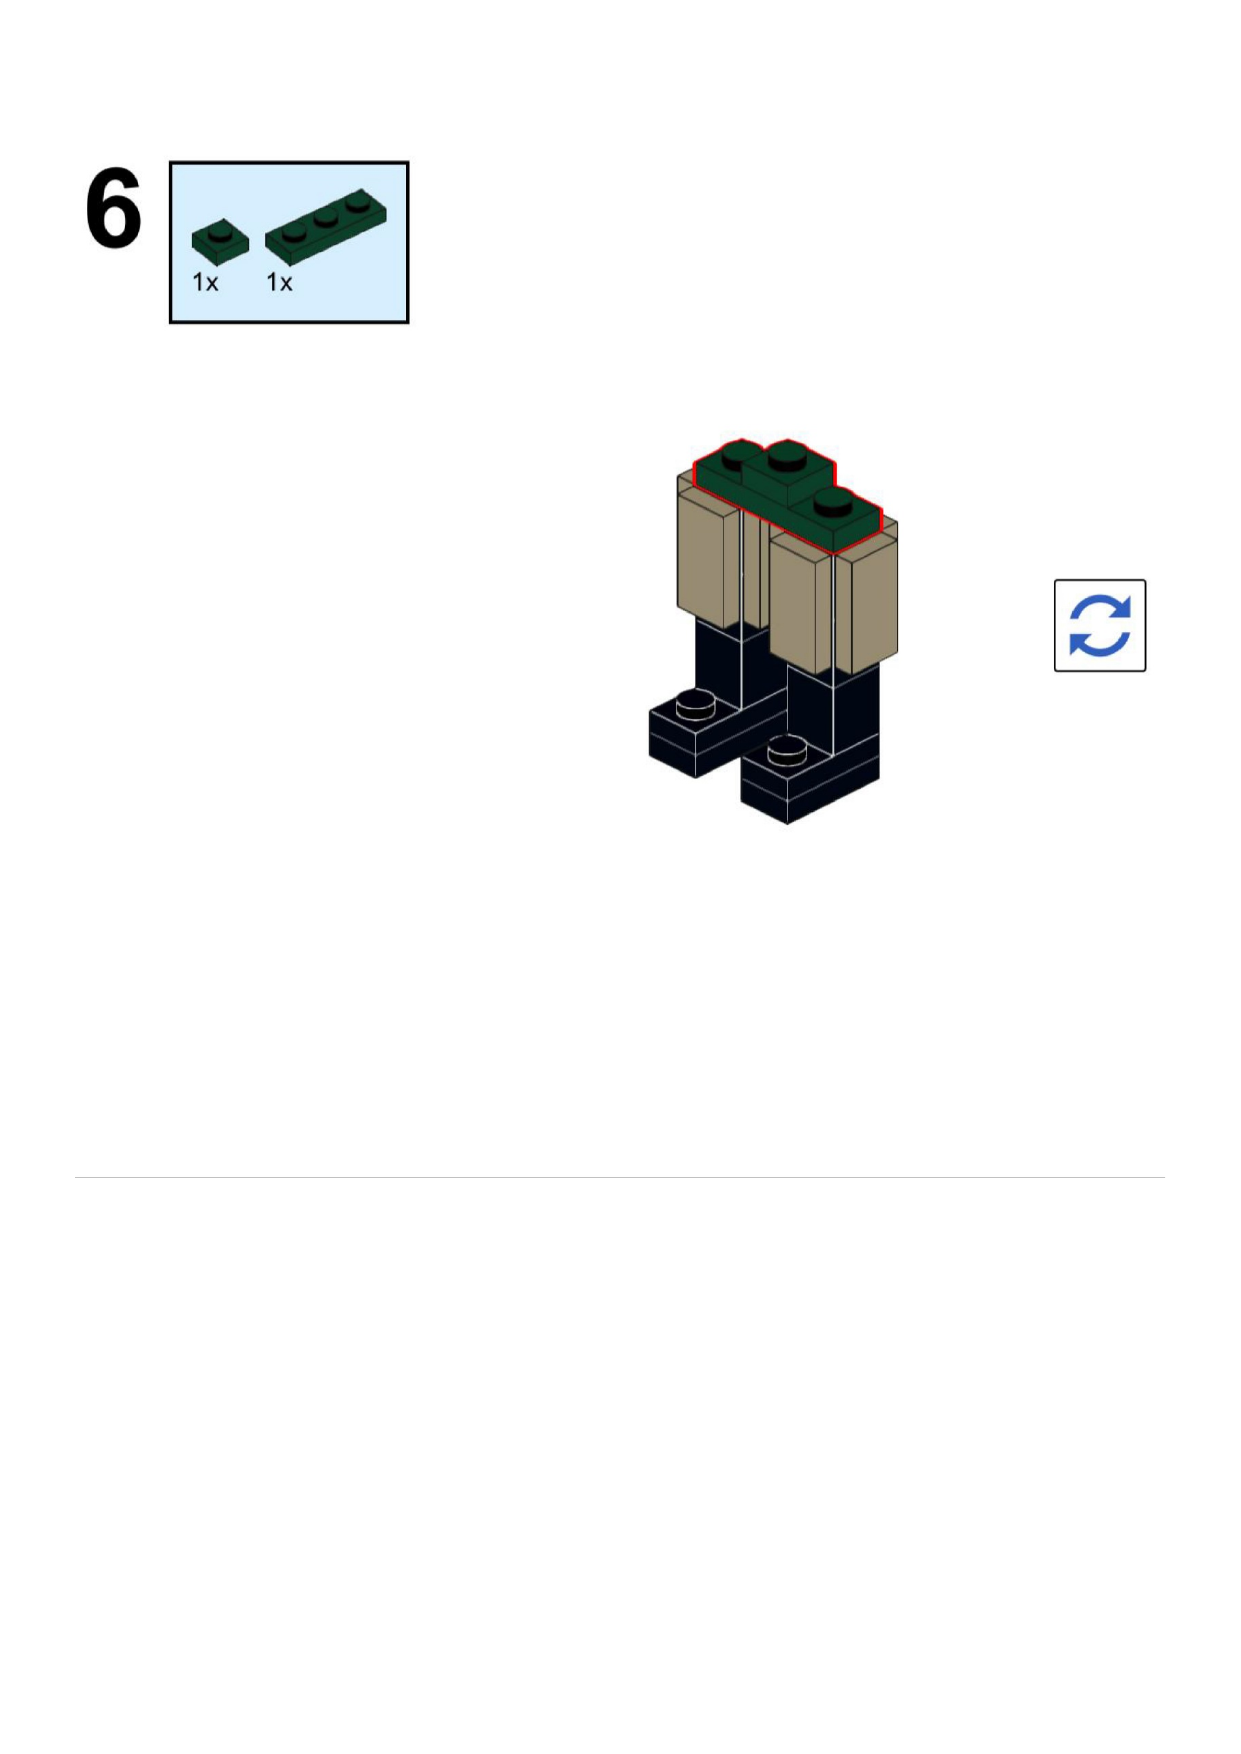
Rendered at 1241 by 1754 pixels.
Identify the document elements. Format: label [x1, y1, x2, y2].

picture [75, 75, 1166, 1178]
